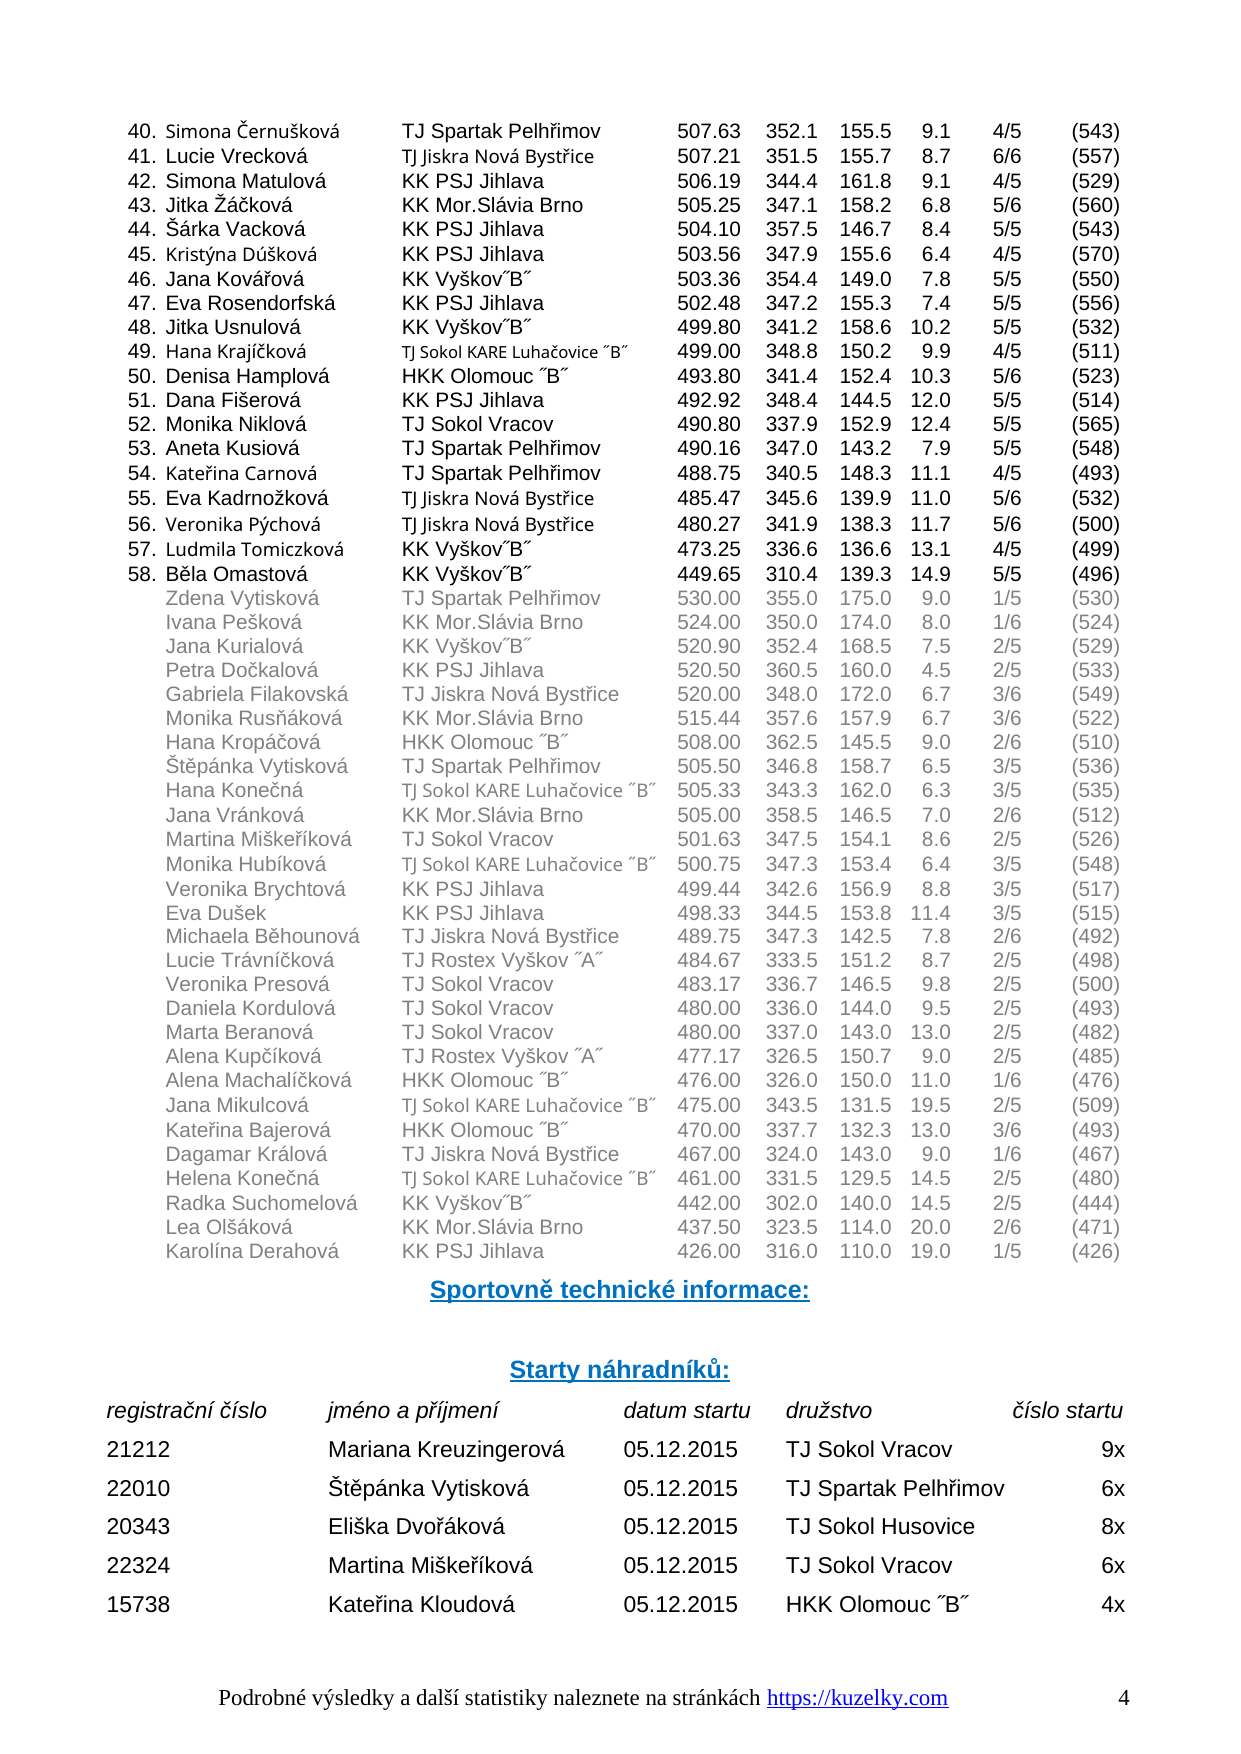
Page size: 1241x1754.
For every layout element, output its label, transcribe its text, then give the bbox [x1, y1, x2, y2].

text Gabriela Filakovská TJ Jiskra Nová Bystřice 520.00 348.0 172.0 6.7 3/6 (549) [106, 682, 1134, 706]
text Petra Dočkalová KK PSJ Jihlava 520.50 360.5 160.0 4.5 2/5 (533) [106, 658, 1134, 682]
text 54. Kateřina Carnová TJ Spartak Pelhřimov 488.75 340.5 148.3 11.1 4/5 (493) [106, 460, 1134, 485]
text 41. Lucie Vrecková TJ Jiskra Nová Bystřice 507.21 351.5 155.7 8.7 6/6 (557) [106, 144, 1134, 169]
text 46. Jana Kovářová KK Vyškov˝B˝ 503.36 354.4 149.0 7.8 5/5 (550) [106, 267, 1134, 291]
text Starty náhradníků: [94, 1356, 1145, 1384]
text Lea Olšáková KK Mor.Slávia Brno 437.50 323.5 114.0 20.0 2/6 (471) [106, 1215, 1134, 1239]
text Radka Suchomelová KK Vyškov˝B˝ 442.00 302.0 140.0 14.5 2/5 (444) [106, 1191, 1134, 1215]
text Lucie Trávníčková TJ Rostex Vyškov ˝A˝ 484.67 333.5 151.2 8.7 2/5 (498) [106, 948, 1134, 972]
text Kateřina Bajerová HKK Olomouc ˝B˝ 470.00 337.7 132.3 13.0 3/6 (493) [106, 1118, 1134, 1142]
text 52. Monika Niklová TJ Sokol Vracov 490.80 337.9 152.9 12.4 5/5 (565) [106, 412, 1134, 436]
text 49. Hana Krajíčková TJ Sokol KARE Luhačovice ˝B˝ 499.00 348.8 150.2 9.9 4/5 (511) [106, 338, 1134, 364]
text Monika Rusňáková KK Mor.Slávia Brno 515.44 357.6 157.9 6.7 3/6 (522) [106, 706, 1134, 729]
text 47. Eva Rosendorfská KK PSJ Jihlava 502.48 347.2 155.3 7.4 5/5 (556) [106, 291, 1134, 314]
text Dagamar Králová TJ Jiskra Nová Bystřice 467.00 324.0 143.0 9.0 1/6 (467) [106, 1142, 1134, 1166]
text Martina Miškeříková TJ Sokol Vracov 501.63 347.5 154.1 8.6 2/5 (526) [106, 827, 1134, 851]
text 22010 Štěpánka Vytisková 05.12.2015 TJ Spartak Pelhřimov 6x [106, 1474, 1134, 1501]
text 56. Veronika Pýchová TJ Jiskra Nová Bystřice 480.27 341.9 138.3 11.7 5/6 (500) [106, 511, 1134, 536]
text Jana Vránková KK Mor.Slávia Brno 505.00 358.5 146.5 7.0 2/6 (512) [106, 803, 1134, 827]
text Hana Kropáčová HKK Olomouc ˝B˝ 508.00 362.5 145.5 9.0 2/6 (510) [106, 729, 1134, 753]
text Jana Kurialová KK Vyškov˝B˝ 520.90 352.4 168.5 7.5 2/5 (529) [106, 634, 1134, 658]
text Alena Machalíčková HKK Olomouc ˝B˝ 476.00 326.0 150.0 11.0 1/6 (476) [106, 1068, 1134, 1092]
text Helena Konečná TJ Sokol KARE Luhačovice ˝B˝ 461.00 331.5 129.5 14.5 2/5 (480) [106, 1166, 1134, 1191]
text 58. Běla Omastová KK Vyškov˝B˝ 449.65 310.4 139.3 14.9 5/5 (496) [106, 562, 1134, 586]
text Monika Hubíková TJ Sokol KARE Luhačovice ˝B˝ 500.75 347.3 153.4 6.4 3/5 (548) [106, 851, 1134, 876]
text registrační číslo jméno a příjmení datum startu družstvo číslo startu [106, 1397, 1134, 1423]
text 42. Simona Matulová KK PSJ Jihlava 506.19 344.4 161.8 9.1 4/5 (529) [106, 169, 1134, 193]
text 20343 Eliška Dvořáková 05.12.2015 TJ Sokol Husovice 8x [106, 1513, 1134, 1540]
text Zdena Vytisková TJ Spartak Pelhřimov 530.00 355.0 175.0 9.0 1/5 (530) [106, 586, 1134, 610]
text 45. Kristýna Dúšková KK PSJ Jihlava 503.56 347.9 155.6 6.4 4/5 (570) [106, 241, 1134, 267]
text 21212 Mariana Kreuzingerová 05.12.2015 TJ Sokol Vracov 9x [106, 1436, 1134, 1462]
text Jana Mikulcová TJ Sokol KARE Luhačovice ˝B˝ 475.00 343.5 131.5 19.5 2/5 (509) [106, 1092, 1134, 1118]
text 48. Jitka Usnulová KK Vyškov˝B˝ 499.80 341.2 158.6 10.2 5/5 (532) [106, 314, 1134, 338]
text 15738 Kateřina Kloudová 05.12.2015 HKK Olomouc ˝B˝ 4x [106, 1591, 1134, 1617]
text 55. Eva Kadrnožková TJ Jiskra Nová Bystřice 485.47 345.6 139.9 11.0 5/6 (532) [106, 485, 1134, 511]
text Sportovně technické informace: [94, 1275, 1145, 1304]
text Marta Beranová TJ Sokol Vracov 480.00 337.0 143.0 13.0 2/5 (482) [106, 1020, 1134, 1044]
text Eva Dušek KK PSJ Jihlava 498.33 344.5 153.8 11.4 3/5 (515) [106, 900, 1134, 924]
text 40. Simona Černušková TJ Spartak Pelhřimov 507.63 352.1 155.5 9.1 4/5 (543) [106, 118, 1134, 144]
text 43. Jitka Žáčková KK Mor.Slávia Brno 505.25 347.1 158.2 6.8 5/6 (560) [106, 193, 1134, 217]
text 57. Ludmila Tomiczková KK Vyškov˝B˝ 473.25 336.6 136.6 13.1 4/5 (499) [106, 536, 1134, 562]
text Veronika Presová TJ Sokol Vracov 483.17 336.7 146.5 9.8 2/5 (500) [106, 972, 1134, 996]
text Michaela Běhounová TJ Jiskra Nová Bystřice 489.75 347.3 142.5 7.8 2/6 (492) [106, 924, 1134, 948]
text Štěpánka Vytisková TJ Spartak Pelhřimov 505.50 346.8 158.7 6.5 3/5 (536) [106, 753, 1134, 777]
text 44. Šárka Vacková KK PSJ Jihlava 504.10 357.5 146.7 8.4 5/5 (543) [106, 217, 1134, 241]
text Daniela Kordulová TJ Sokol Vracov 480.00 336.0 144.0 9.5 2/5 (493) [106, 996, 1134, 1020]
text Hana Konečná TJ Sokol KARE Luhačovice ˝B˝ 505.33 343.3 162.0 6.3 3/5 (535) [106, 777, 1134, 803]
text 51. Dana Fišerová KK PSJ Jihlava 492.92 348.4 144.5 12.0 5/5 (514) [106, 388, 1134, 412]
text 53. Aneta Kusiová TJ Spartak Pelhřimov 490.16 347.0 143.2 7.9 5/5 (548) [106, 436, 1134, 460]
text 50. Denisa Hamplová HKK Olomouc ˝B˝ 493.80 341.4 152.4 10.3 5/6 (523) [106, 364, 1134, 388]
text Ivana Pešková KK Mor.Slávia Brno 524.00 350.0 174.0 8.0 1/6 (524) [106, 610, 1134, 634]
text Alena Kupčíková TJ Rostex Vyškov ˝A˝ 477.17 326.5 150.7 9.0 2/5 (485) [106, 1044, 1134, 1068]
text Veronika Brychtová KK PSJ Jihlava 499.44 342.6 156.9 8.8 3/5 (517) [106, 876, 1134, 900]
text Karolína Derahová KK PSJ Jihlava 426.00 316.0 110.0 19.0 1/5 (426) [106, 1239, 1134, 1263]
text 22324 Martina Miškeříková 05.12.2015 TJ Sokol Vracov 6x [106, 1552, 1134, 1578]
